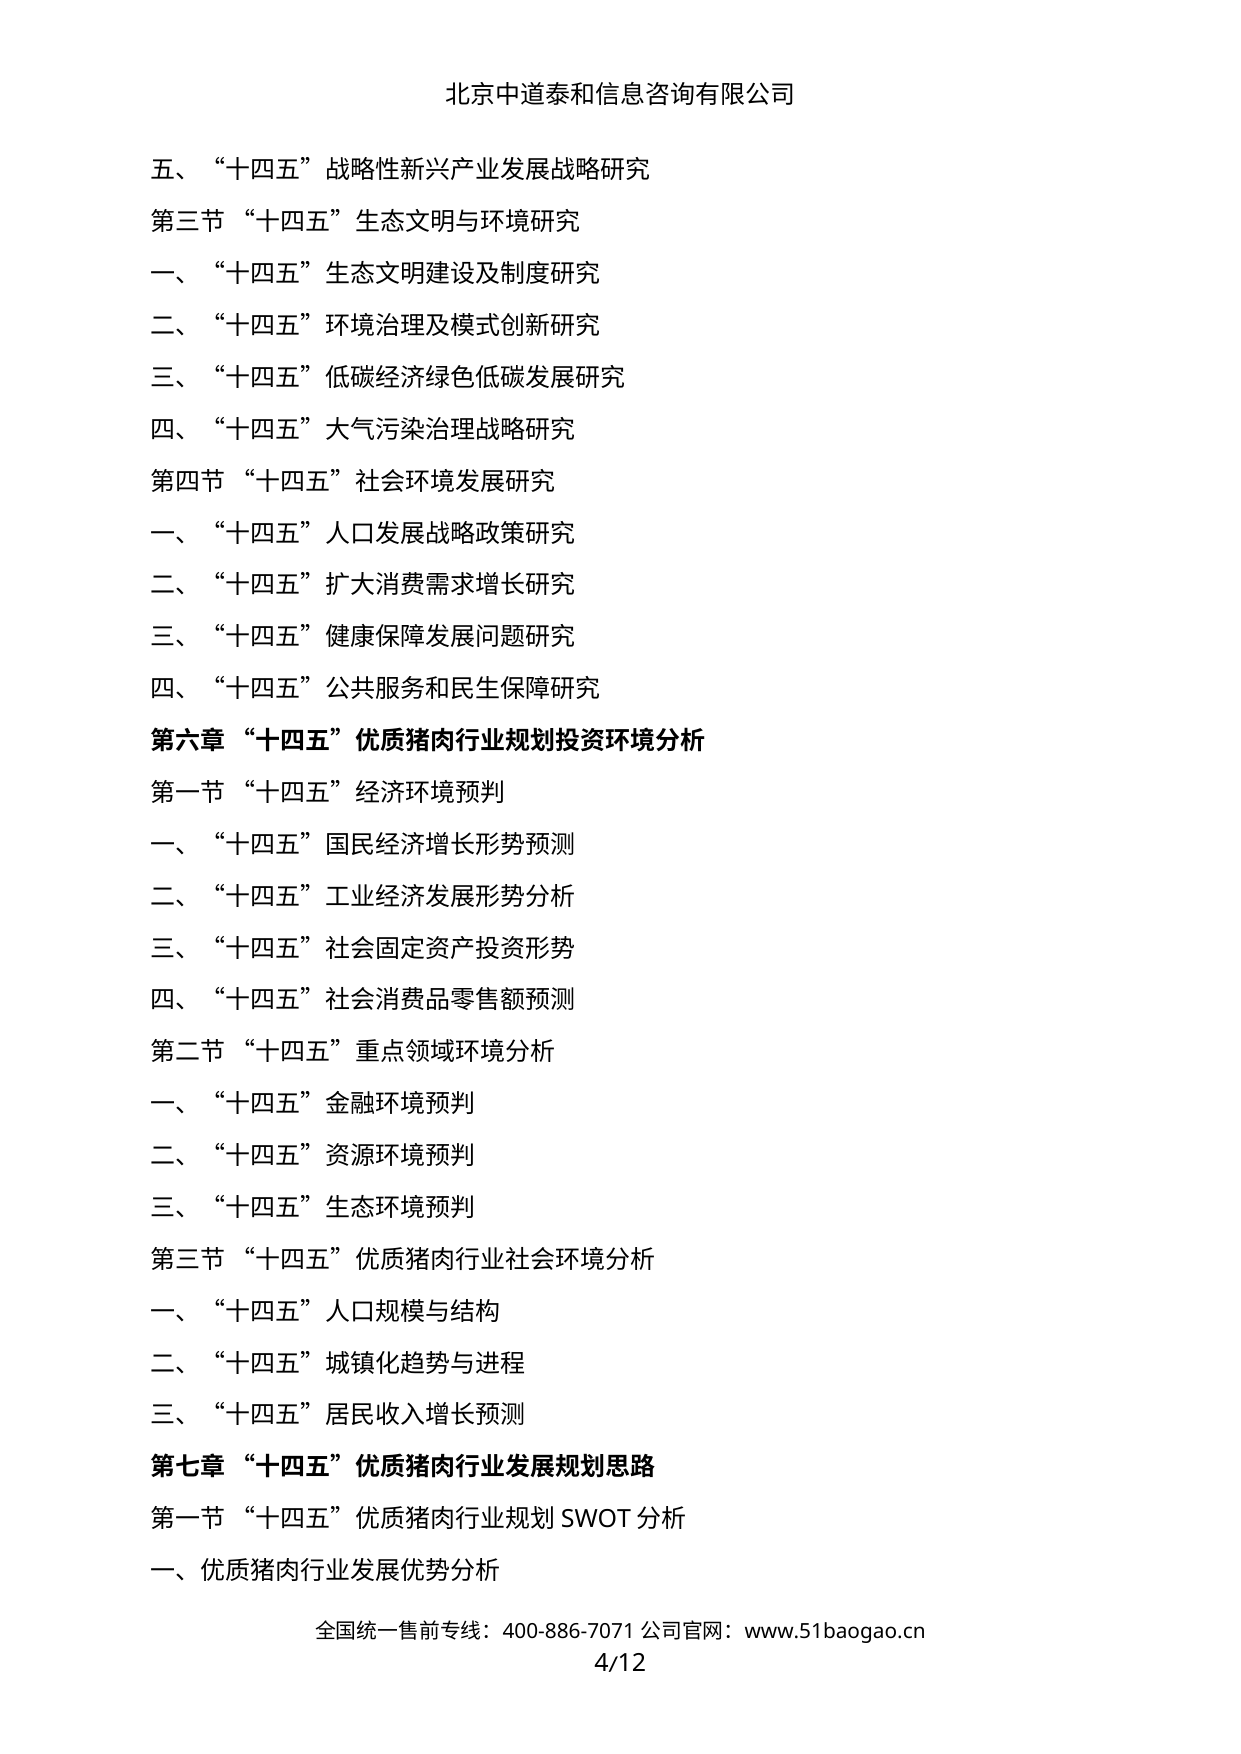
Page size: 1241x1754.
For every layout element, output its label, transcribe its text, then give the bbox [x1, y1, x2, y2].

text 第一节 “十四五”优质猪肉行业规划SWOT分析 [150, 1499, 1090, 1535]
text 二、“十四五”资源环境预判 [150, 1136, 1090, 1172]
text 一、“十四五”生态文明建设及制度研究 [150, 254, 1090, 290]
text 二、“十四五”城镇化趋势与进程 [150, 1343, 1090, 1379]
text 第四节 “十四五”社会环境发展研究 [150, 461, 1090, 497]
text 一、“十四五”金融环境预判 [150, 1084, 1090, 1120]
text 三、“十四五”低碳经济绿色低碳发展研究 [150, 357, 1090, 394]
text 二、“十四五”扩大消费需求增长研究 [150, 565, 1090, 601]
text 一、优质猪肉行业发展优势分析 [150, 1551, 1090, 1587]
text 一、“十四五”人口发展战略政策研究 [150, 513, 1090, 549]
text 四、“十四五”社会消费品零售额预测 [150, 980, 1090, 1016]
text 第一节 “十四五”经济环境预判 [150, 772, 1090, 809]
text 三、“十四五”社会固定资产投资形势 [150, 928, 1090, 964]
text 第三节 “十四五”生态文明与环境研究 [150, 202, 1090, 238]
text 第六章 “十四五”优质猪肉行业规划投资环境分析 [150, 721, 1090, 757]
text 四、“十四五”公共服务和民生保障研究 [150, 669, 1090, 705]
text 四、“十四五”大气污染治理战略研究 [150, 409, 1090, 446]
text 第七章 “十四五”优质猪肉行业发展规划思路 [150, 1447, 1090, 1483]
text 第三节 “十四五”优质猪肉行业社会环境分析 [150, 1239, 1090, 1276]
text 二、“十四五”环境治理及模式创新研究 [150, 306, 1090, 342]
text 第二节 “十四五”重点领域环境分析 [150, 1032, 1090, 1068]
text 三、“十四五”健康保障发展问题研究 [150, 617, 1090, 653]
text 二、“十四五”工业经济发展形势分析 [150, 876, 1090, 912]
text 五、“十四五”战略性新兴产业发展战略研究 [150, 150, 1090, 186]
text 三、“十四五”生态环境预判 [150, 1187, 1090, 1224]
text 一、“十四五”国民经济增长形势预测 [150, 824, 1090, 861]
text 一、“十四五”人口规模与结构 [150, 1291, 1090, 1327]
text 三、“十四五”居民收入增长预测 [150, 1395, 1090, 1431]
